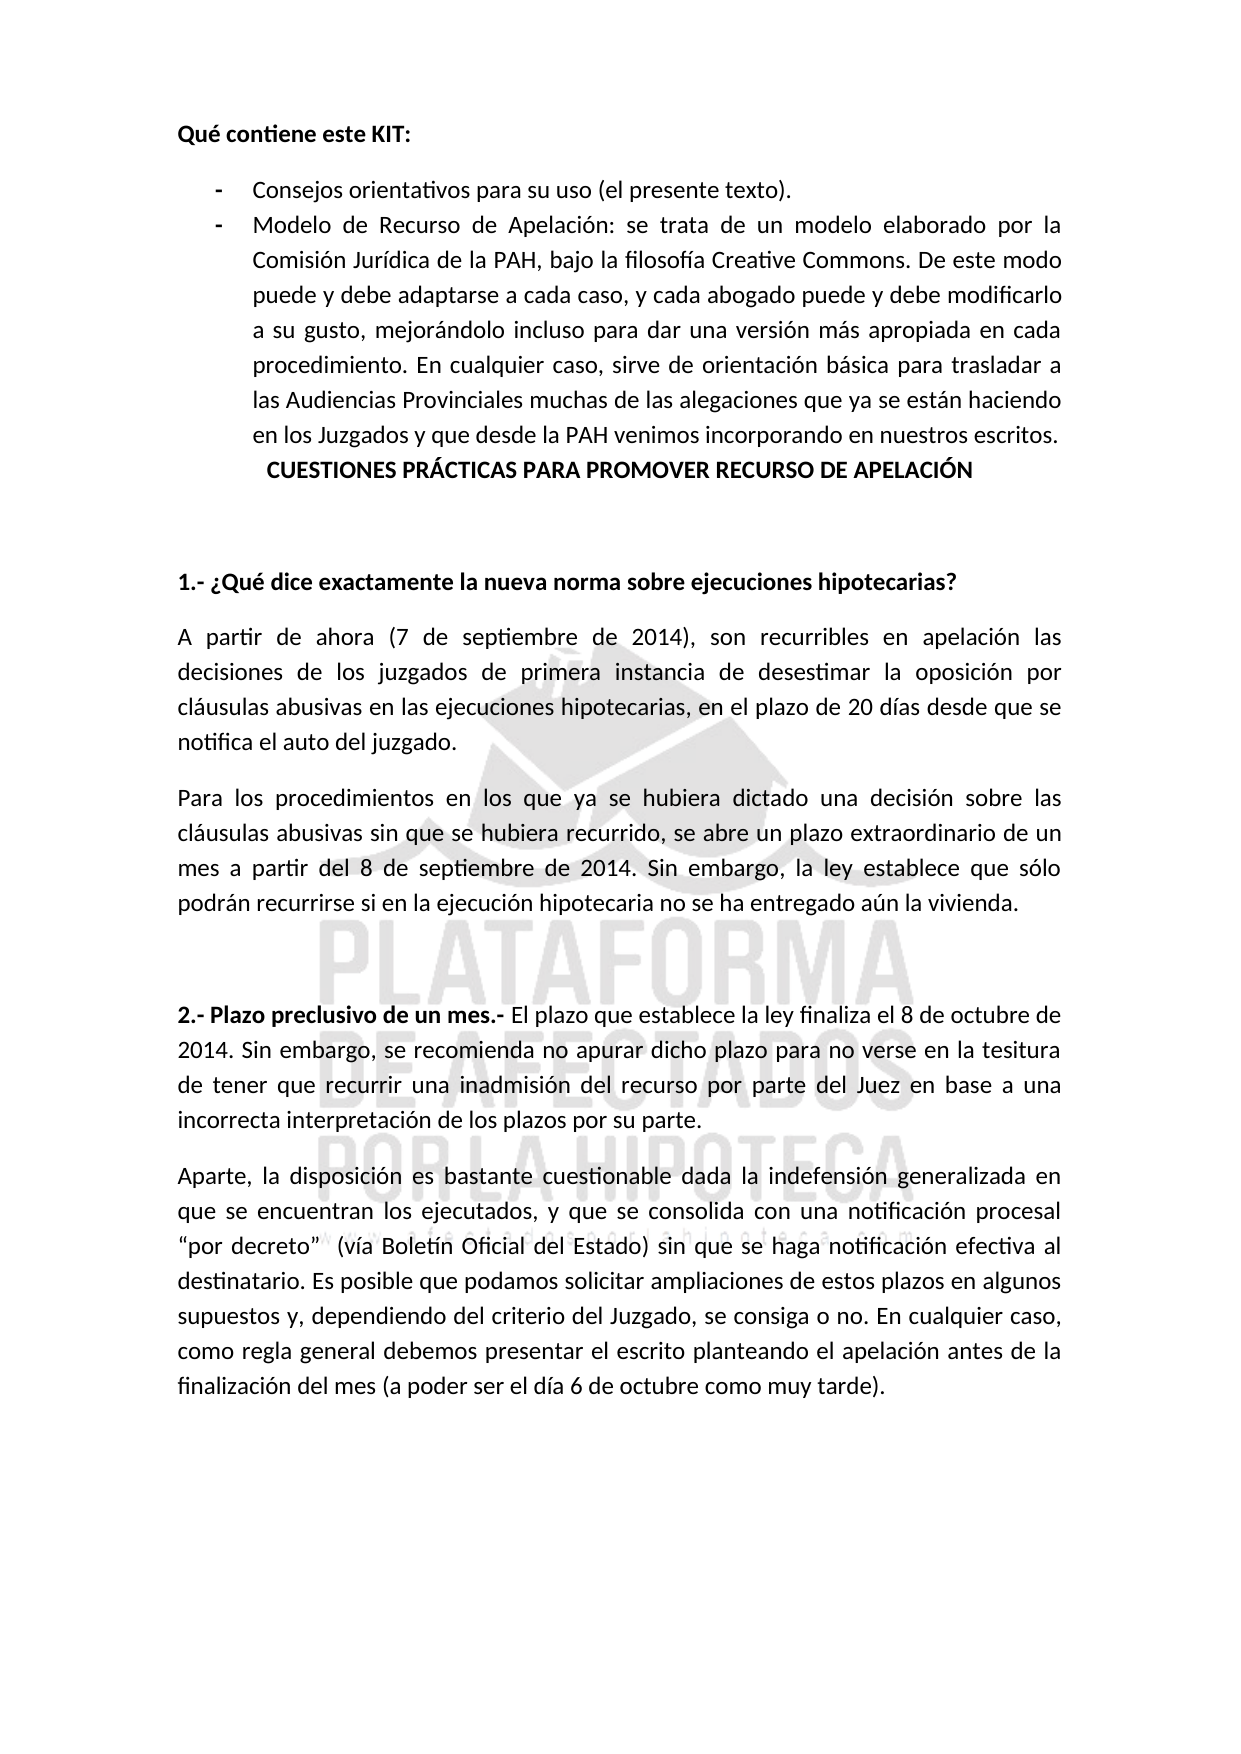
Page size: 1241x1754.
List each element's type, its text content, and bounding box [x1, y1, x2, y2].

list Consejos orientativos para su uso (el presente texto). [215, 174, 1063, 204]
text Para los procedimientos en los que ya se hubiera dictado una decisión sobre las cláusulas abusivas sin que se hubiera recurrido, se abre un plazo extraordinario de un mes a partir del 8 de septiembre de 2014. Sin embargo, la ley establece que sólo podrán recurrirse si en la ejecución hipotecaria no se ha entregado aún la vivienda. [177, 782, 1063, 918]
list Modelo de Recurso de Apelación: se trata de un modelo elaborado por la Comisión Jurídica de la PAH, bajo la filosofía Creative Commons. De este modo puede y debe adaptarse a cada caso, y cada abogado puede y debe modificarlo a su gusto, mejorándolo incluso para dar una versión más apropiada en cada procedimiento. En cualquier caso, sirve de orientación básica para trasladar a las Audiencias Provinciales muchas de las alegaciones que ya se están haciendo en los Juzgados y que desde la PAH venimos incorporando en nuestros escritos. [215, 209, 1063, 449]
text Aparte, la disposición es bastante cuestionable dada la indefensión generalizada en que se encuentran los ejecutados, y que se consolida con una notificación procesal “por decreto” (vía Boletín Oficial del Estado) sin que se haga notificación efectiva al destinatario. Es posible que podamos solicitar ampliaciones de estos plazos en algunos supuestos y, dependiendo del criterio del Juzgado, se consiga o no. En cualquier caso, como regla general debemos presentar el escrito planteando el apelación antes de la finalización del mes (a poder ser el día 6 de octubre como muy tarde). [177, 1160, 1063, 1400]
text A partir de ahora (7 de septiembre de 2014), son recurribles en apelación las decisiones de los juzgados de primera instancia de desestimar la oposición por cláusulas abusivas en las ejecuciones hipotecarias, en el plazo de 20 días desde que se notifica el auto del juzgado. [177, 622, 1063, 757]
text CUESTIONES PRÁCTICAS PARA PROMOVER RECURSO DE APELACIÓN [177, 454, 1063, 484]
text 1.- ¿Qué dice exactamente la nueva norma sobre ejecuciones hipotecarias? [177, 566, 1063, 596]
text Qué contiene este KIT: [177, 118, 1063, 149]
text 2.- Plazo preclusivo de un mes.- El plazo que establece la ley finaliza el 8 de octubre de 2014. Sin embargo, se recomienda no apurar dicho plazo para no verse en la tesitura de tener que recurrir una inadmisión del recurso por parte del Juez en base a una incorrecta interpretación de los plazos por su parte. [177, 999, 1063, 1134]
